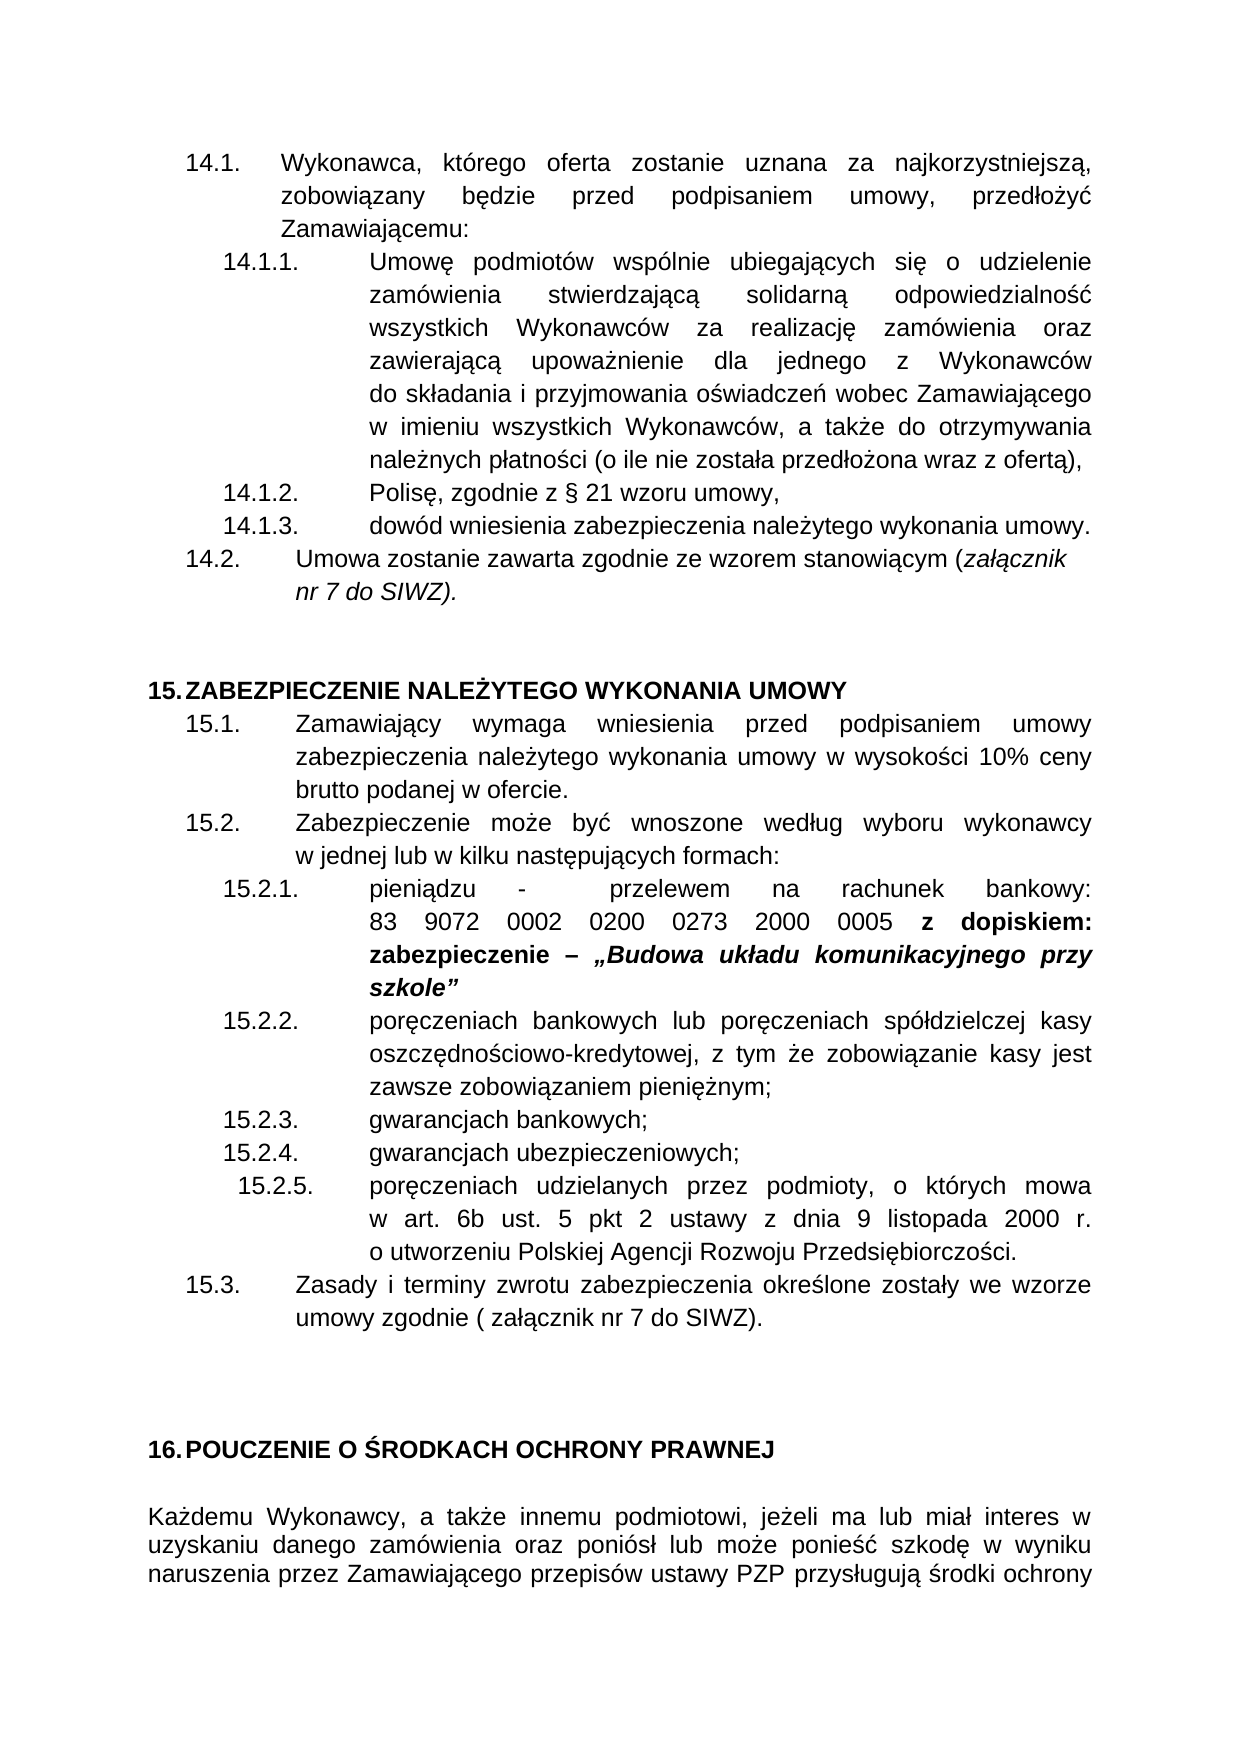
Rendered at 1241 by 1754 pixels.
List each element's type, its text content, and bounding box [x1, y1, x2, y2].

list poręczeniach bankowych lub poręczeniach spółdzielczej kasy oszczędnościowo-kredytowej, z tym że zobowiązanie kasy jest zawsze zobowiązaniem pieniężnym; [223, 1006, 1093, 1101]
list pieniądzu - przelewem na rachunek bankowy: 83 9072 0002 0200 0273 2000 0005 z dopiskiem: zabezpieczenie – „Budowa układu komunikacyjnego przy szkole” [223, 874, 1093, 1002]
list poręczeniach udzielanych przez podmioty, o których mowa w art. 6b ust. 5 pkt 2 ustawy z dnia 9 listopada 2000 r. o utworzeniu Polskiej Agencji Rozwoju Przedsiębiorczości. [237, 1171, 1093, 1266]
list Wykonawca, którego oferta zostanie uznana za najkorzystniejszą, zobowiązany będzie przed podpisaniem umowy, przedłożyć Zamawiającemu: [185, 148, 1093, 242]
list Umowa zostanie zawarta zgodnie ze wzorem stanowiącym (załącznik nr 7 do SIWZ). [185, 544, 1093, 606]
list dowód wniesienia zabezpieczenia należytego wykonania umowy. [223, 511, 1093, 539]
list gwarancjach bankowych; [223, 1105, 1093, 1134]
list Zamawiający wymaga wniesienia przed podpisaniem umowy zabezpieczenia należytego wykonania umowy w wysokości 10% ceny brutto podanej w ofercie. [185, 709, 1093, 804]
list Polisę, zgodnie z § 21 wzoru umowy, [223, 478, 1093, 507]
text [148, 1501, 1093, 1588]
list Zabezpieczenie może być wnoszone według wyboru wykonawcy w jednej lub w kilku następujących formach: [185, 808, 1093, 870]
list POUCZENIE O ŚRODKACH OCHRONY PRAWNEJ [148, 1435, 1093, 1464]
list ZABEZPIECZENIE NALEŻYTEGO WYKONANIA UMOWY [148, 676, 1093, 705]
list Umowę podmiotów wspólnie ubiegających się o udzielenie zamówienia stwierdzającą solidarną odpowiedzialność wszystkich Wykonawców za realizację zamówienia oraz zawierającą upoważnienie dla jednego z Wykonawców do składania i przyjmowania oświadczeń wobec Zamawiającego w imieniu wszystkich Wykonawców, a także do otrzymywania należnych płatności (o ile nie została przedłożona wraz z ofertą), [223, 247, 1093, 473]
list gwarancjach ubezpieczeniowych; [223, 1138, 1093, 1167]
list Zasady i terminy zwrotu zabezpieczenia określone zostały we wzorze umowy zgodnie ( załącznik nr 7 do SIWZ). [185, 1270, 1093, 1332]
